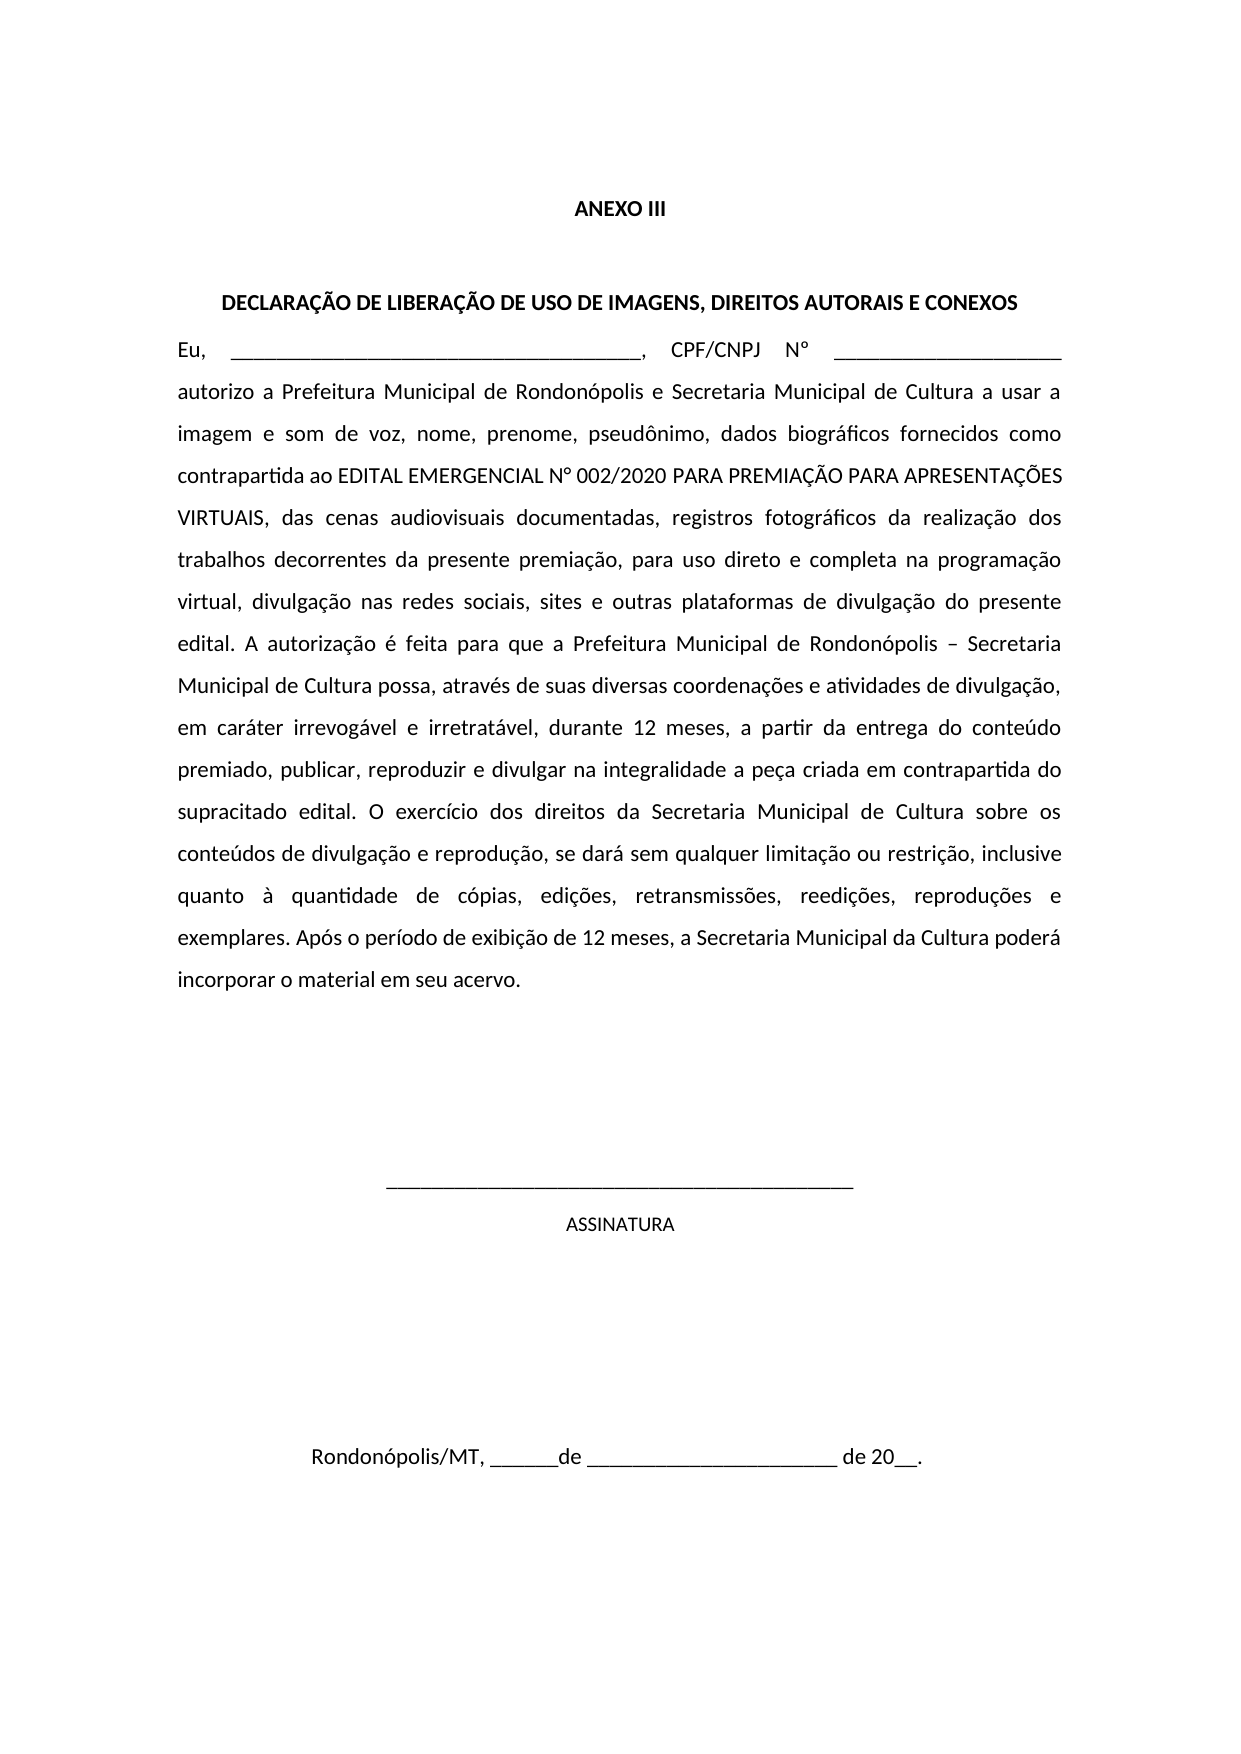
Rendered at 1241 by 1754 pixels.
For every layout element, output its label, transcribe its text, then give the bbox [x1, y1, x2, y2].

text ASSINATURA [177, 1211, 1063, 1236]
text _________________________________________ [177, 1164, 1063, 1192]
text Eu, ____________________________________, CPF/CNPJ Nº ____________________ autorizo a Prefeitura Municipal de Rondonópolis e Secretaria Municipal de Cultura a usar a imagem e som de voz, nome, prenome, pseudônimo, dados biográficos fornecidos como contrapartida ao EDITAL EMERGENCIAL N° 002/2020 PARA PREMIAÇÃO PARA APRESENTAÇÕES VIRTUAIS, das cenas audiovisuais documentadas, registros fotográficos da realização dos trabalhos decorrentes da presente premiação, para uso direto e completa na programação virtual, divulgação nas redes sociais, sites e outras plataformas de divulgação do presente edital. A autorização é feita para que a Prefeitura Municipal de Rondonópolis – Secretaria Municipal de Cultura possa, através de suas diversas coordenações e atividades de divulgação, em caráter irrevogável e irretratável, durante 12 meses, a partir da entrega do conteúdo premiado, publicar, reproduzir e divulgar na integralidade a peça criada em contrapartida do supracitado edital. O exercício dos direitos da Secretaria Municipal de Cultura sobre os conteúdos de divulgação e reprodução, se dará sem qualquer limitação ou restrição, inclusive quanto à quantidade de cópias, edições, retransmissões, reedições, reproduções e exemplares. Após o período de exibição de 12 meses, a Secretaria Municipal da Cultura poderá incorporar o material em seu acervo. [177, 335, 1063, 993]
text DECLARAÇÃO DE LIBERAÇÃO DE USO DE IMAGENS, DIREITOS AUTORAIS E CONEXOS [177, 288, 1063, 316]
text Rondonópolis/MT, ______de ______________________ de 20__. [177, 1442, 1063, 1501]
text ANEXO III [177, 194, 1063, 222]
